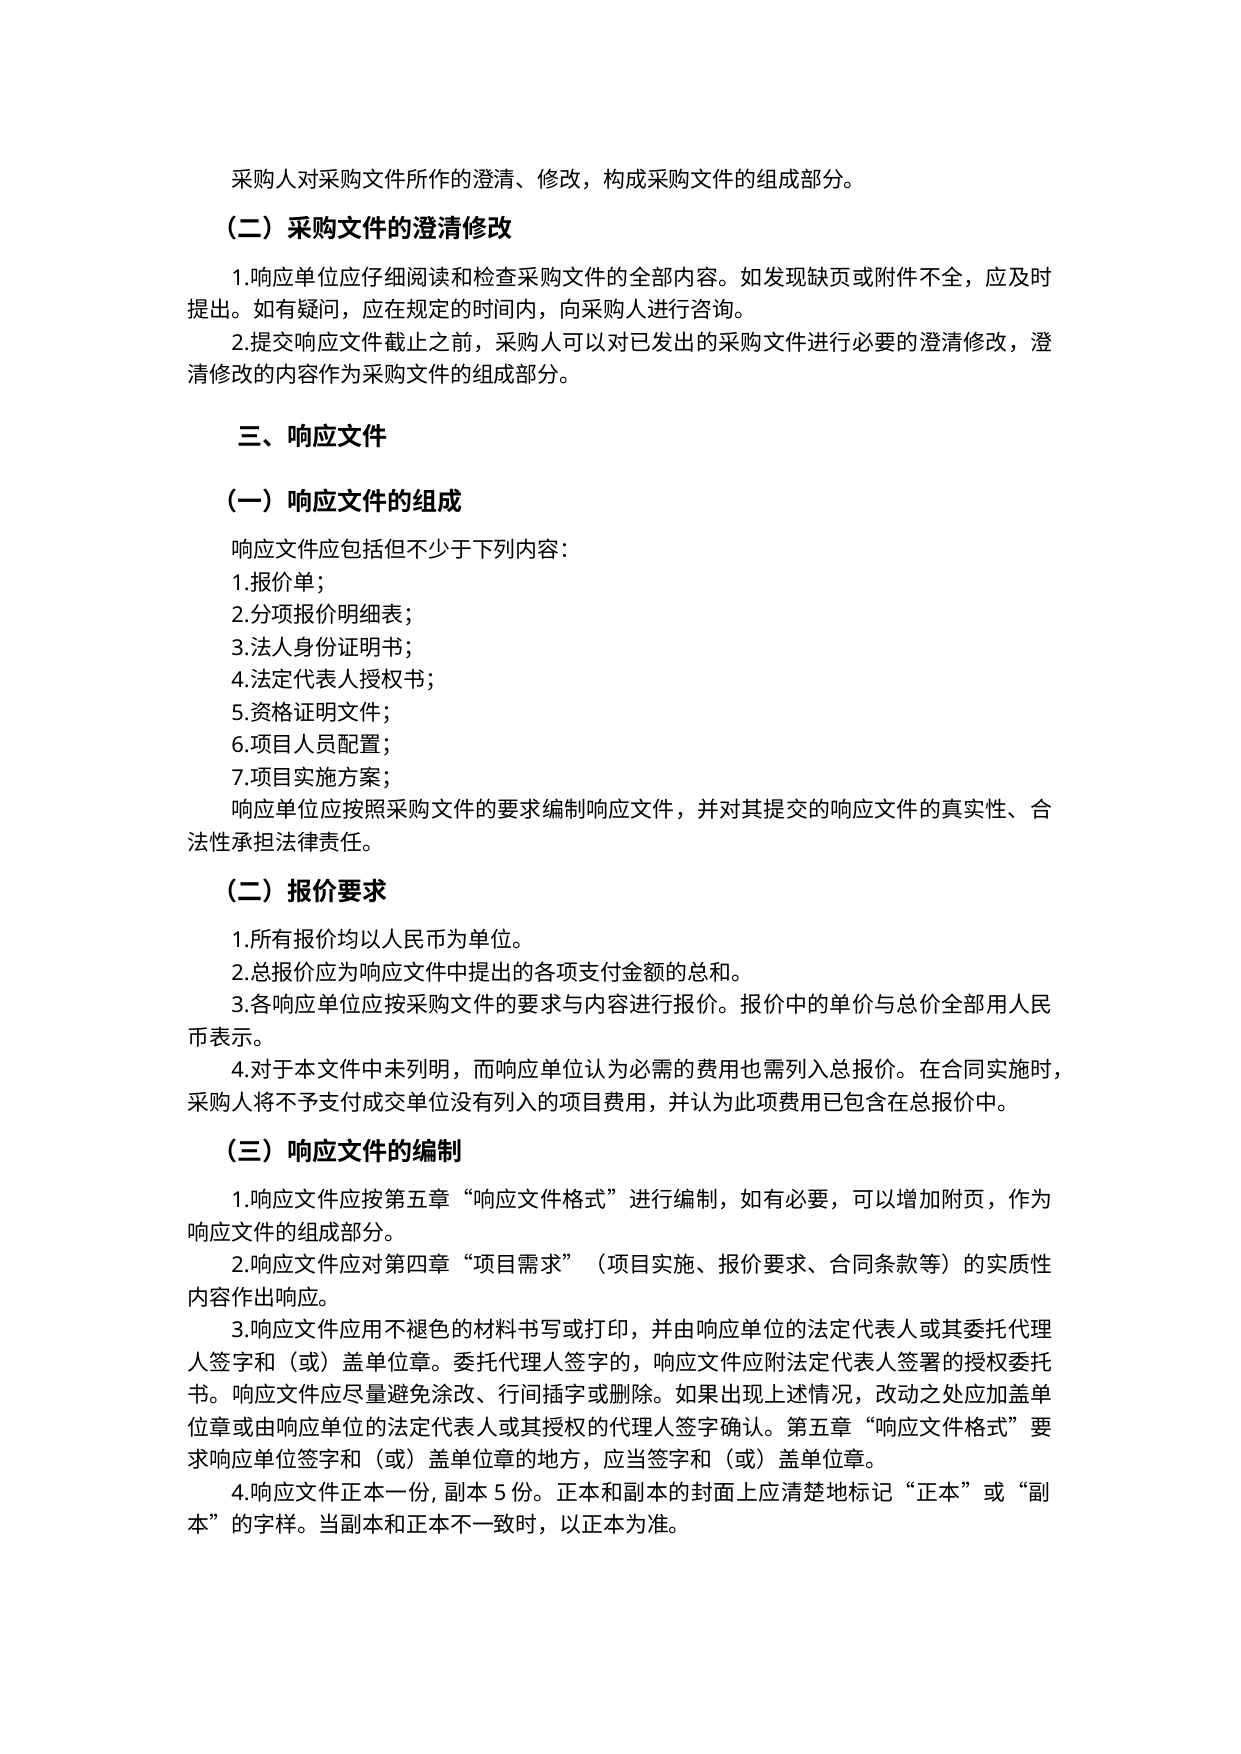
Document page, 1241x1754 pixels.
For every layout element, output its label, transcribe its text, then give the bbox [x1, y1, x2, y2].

text 1.所有报价均以人民币为单位。 [187, 922, 1053, 954]
text 3.响应文件应用不褪色的材料书写或打印，并由响应单位的法定代表人或其委托代理人签字和（或）盖单位章。委托代理人签字的，响应文件应附法定代表人签署的授权委托书。响应文件应尽量避免涂改、行间插字或删除。如果出现上述情况，改动之处应加盖单位章或由响应单位的法定代表人或其授权的代理人签字确认。第五章“响应文件格式”要求响应单位签字和（或）盖单位章的地方，应当签字和（或）盖单位章。 [187, 1312, 1053, 1474]
text 2.分项报价明细表； [187, 597, 1053, 629]
text 4.法定代表人授权书； [187, 662, 1053, 694]
subtitle （二）报价要求 [187, 857, 1053, 922]
text 响应单位应按照采购文件的要求编制响应文件，并对其提交的响应文件的真实性、合法性承担法律责任。 [187, 792, 1053, 857]
subtitle （三）响应文件的编制 [187, 1117, 1053, 1182]
text 5.资格证明文件； [187, 694, 1053, 727]
text 3.各响应单位应按采购文件的要求与内容进行报价。报价中的单价与总价全部用人民币表示。 [187, 987, 1053, 1052]
text 1.报价单； [187, 564, 1053, 597]
text 响应文件应包括但不少于下列内容： [187, 532, 1053, 564]
text 7.项目实施方案； [187, 759, 1053, 792]
subtitle （一）响应文件的组成 [187, 467, 1053, 532]
text 1.响应单位应仔细阅读和检查采购文件的全部内容。如发现缺页或附件不全，应及时提出。如有疑问，应在规定的时间内，向采购人进行咨询。 [187, 259, 1053, 324]
text 2.总报价应为响应文件中提出的各项支付金额的总和。 [187, 954, 1053, 987]
text 2.响应文件应对第四章“项目需求”（项目实施、报价要求、合同条款等）的实质性内容作出响应。 [187, 1247, 1053, 1312]
text 4.对于本文件中未列明，而响应单位认为必需的费用也需列入总报价。在合同实施时，采购人将不予支付成交单位没有列入的项目费用，并认为此项费用已包含在总报价中。 [187, 1052, 1053, 1117]
text 6.项目人员配置； [187, 727, 1053, 759]
text 采购人对采购文件所作的澄清、修改，构成采购文件的组成部分。 [187, 162, 1053, 194]
subtitle （二）采购文件的澄清修改 [187, 194, 1053, 259]
text 3.法人身份证明书； [187, 629, 1053, 662]
text 三、响应文件 [187, 402, 1053, 467]
text 1.响应文件应按第五章“响应文件格式”进行编制，如有必要，可以增加附页，作为响应文件的组成部分。 [187, 1182, 1053, 1247]
text 2.提交响应文件截止之前，采购人可以对已发出的采购文件进行必要的澄清修改，澄清修改的内容作为采购文件的组成部分。 [187, 324, 1053, 389]
text 4.响应文件正本一份, 副本5份。正本和副本的封面上应清楚地标记“正本”或“副本”的字样。当副本和正本不一致时，以正本为准。 [187, 1474, 1053, 1539]
